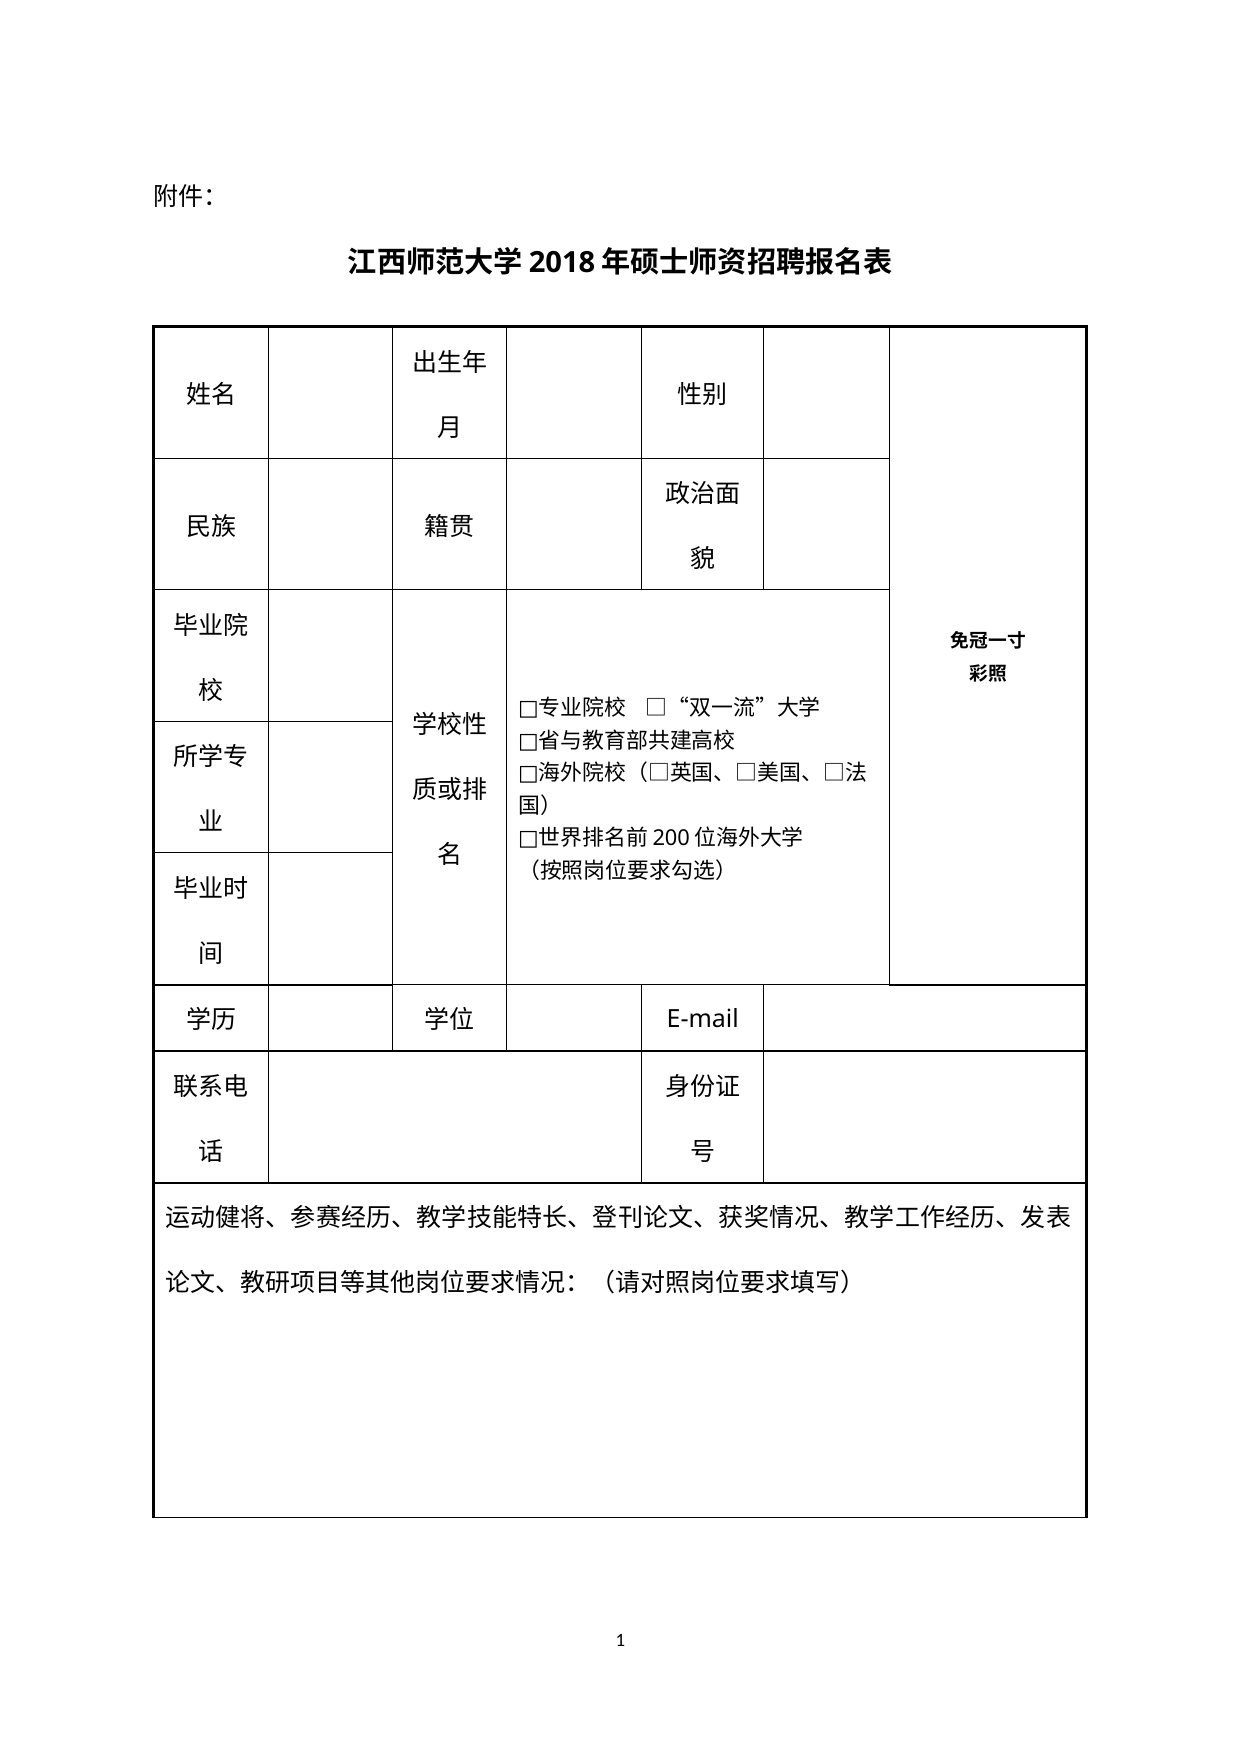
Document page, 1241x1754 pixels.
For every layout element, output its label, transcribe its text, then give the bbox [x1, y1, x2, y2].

table_cell 毕业时间 [155, 853, 268, 984]
table_cell 学位 [393, 985, 506, 1050]
table_header [507, 328, 641, 458]
table_cell [764, 985, 1085, 1050]
table_cell [507, 985, 641, 1050]
table_cell □专业院校 □“双一流”大学 □省与教育部共建高校 □海外院校（□英国、□美国、□法国） □世界排名前200位海外大学 （按照岗位要求勾选） [507, 590, 889, 984]
table_cell 身份证号 [642, 1052, 763, 1182]
table_cell 联系电话 [155, 1052, 268, 1182]
table_cell [764, 1052, 1085, 1182]
table_cell [269, 1052, 641, 1182]
table_cell 籍贯 [393, 459, 506, 589]
table_header 免冠一寸 彩照 [890, 328, 1085, 984]
table_cell [507, 459, 641, 589]
text 附件： [153, 162, 1087, 227]
table_cell 毕业院校 [155, 590, 268, 721]
table_cell [764, 459, 889, 589]
table_cell 运动健将、参赛经历、教学技能特长、登刊论文、获奖情况、教学工作经历、发表论文、教研项目等其他岗位要求情况：（请对照岗位要求填写） [155, 1184, 1085, 1516]
table_header [764, 328, 889, 458]
table_cell [269, 590, 392, 721]
table_header 出生年月 [393, 328, 506, 458]
table_cell [269, 853, 392, 984]
text 江西师范大学2018年硕士师资招聘报名表 [153, 227, 1087, 292]
table_cell [269, 722, 392, 852]
table_cell 学校性质或排名 [393, 590, 506, 984]
table_cell 所学专业 [155, 722, 268, 852]
table_cell [269, 459, 392, 589]
table_header 性别 [642, 328, 763, 458]
table_cell 学历 [155, 986, 268, 1050]
table_header 姓名 [155, 328, 268, 458]
table_cell E-mail [642, 985, 763, 1050]
table_header [269, 328, 392, 458]
table_cell [269, 986, 392, 1050]
table_cell 民族 [155, 459, 268, 589]
table_cell 政治面貌 [642, 459, 763, 589]
